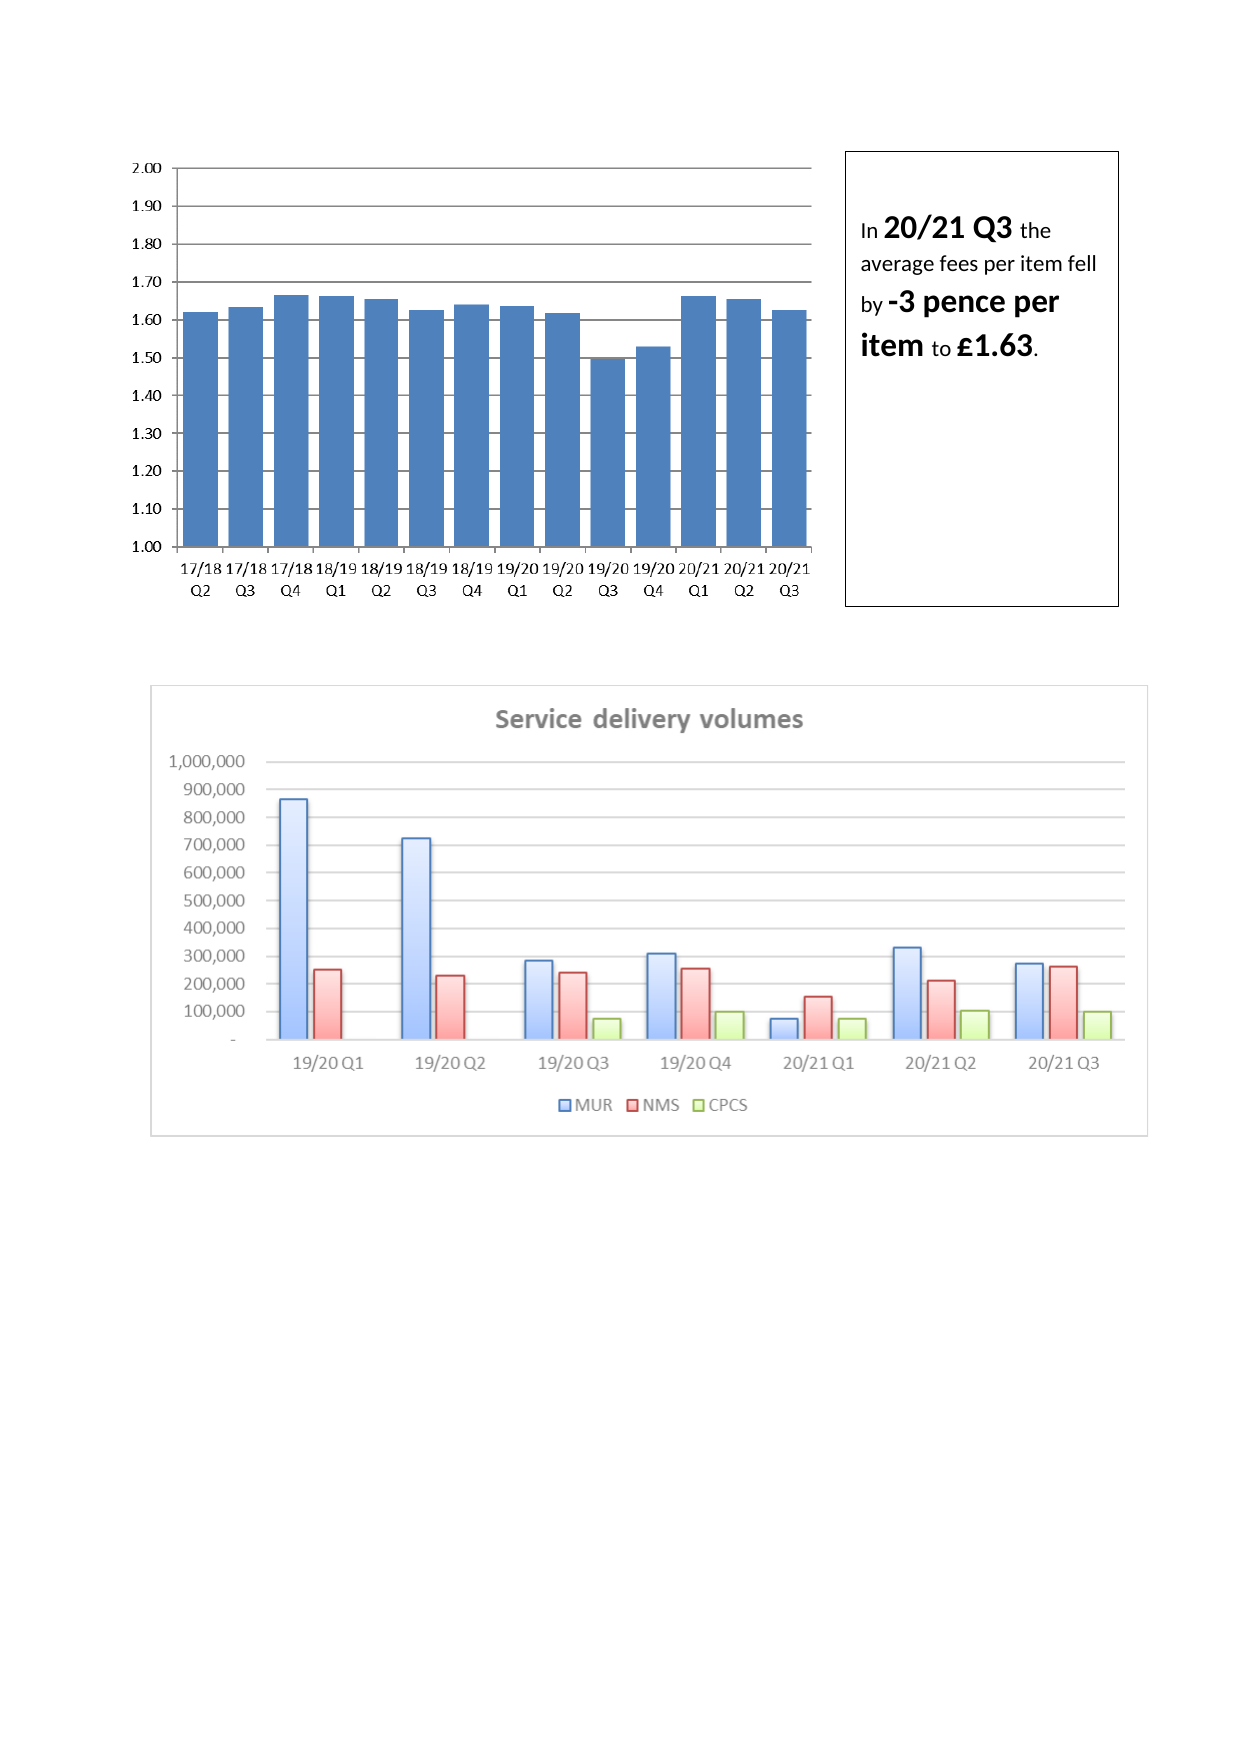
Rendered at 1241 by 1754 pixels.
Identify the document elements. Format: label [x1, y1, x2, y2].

picture [150, 685, 1149, 1137]
picture [120, 150, 830, 611]
